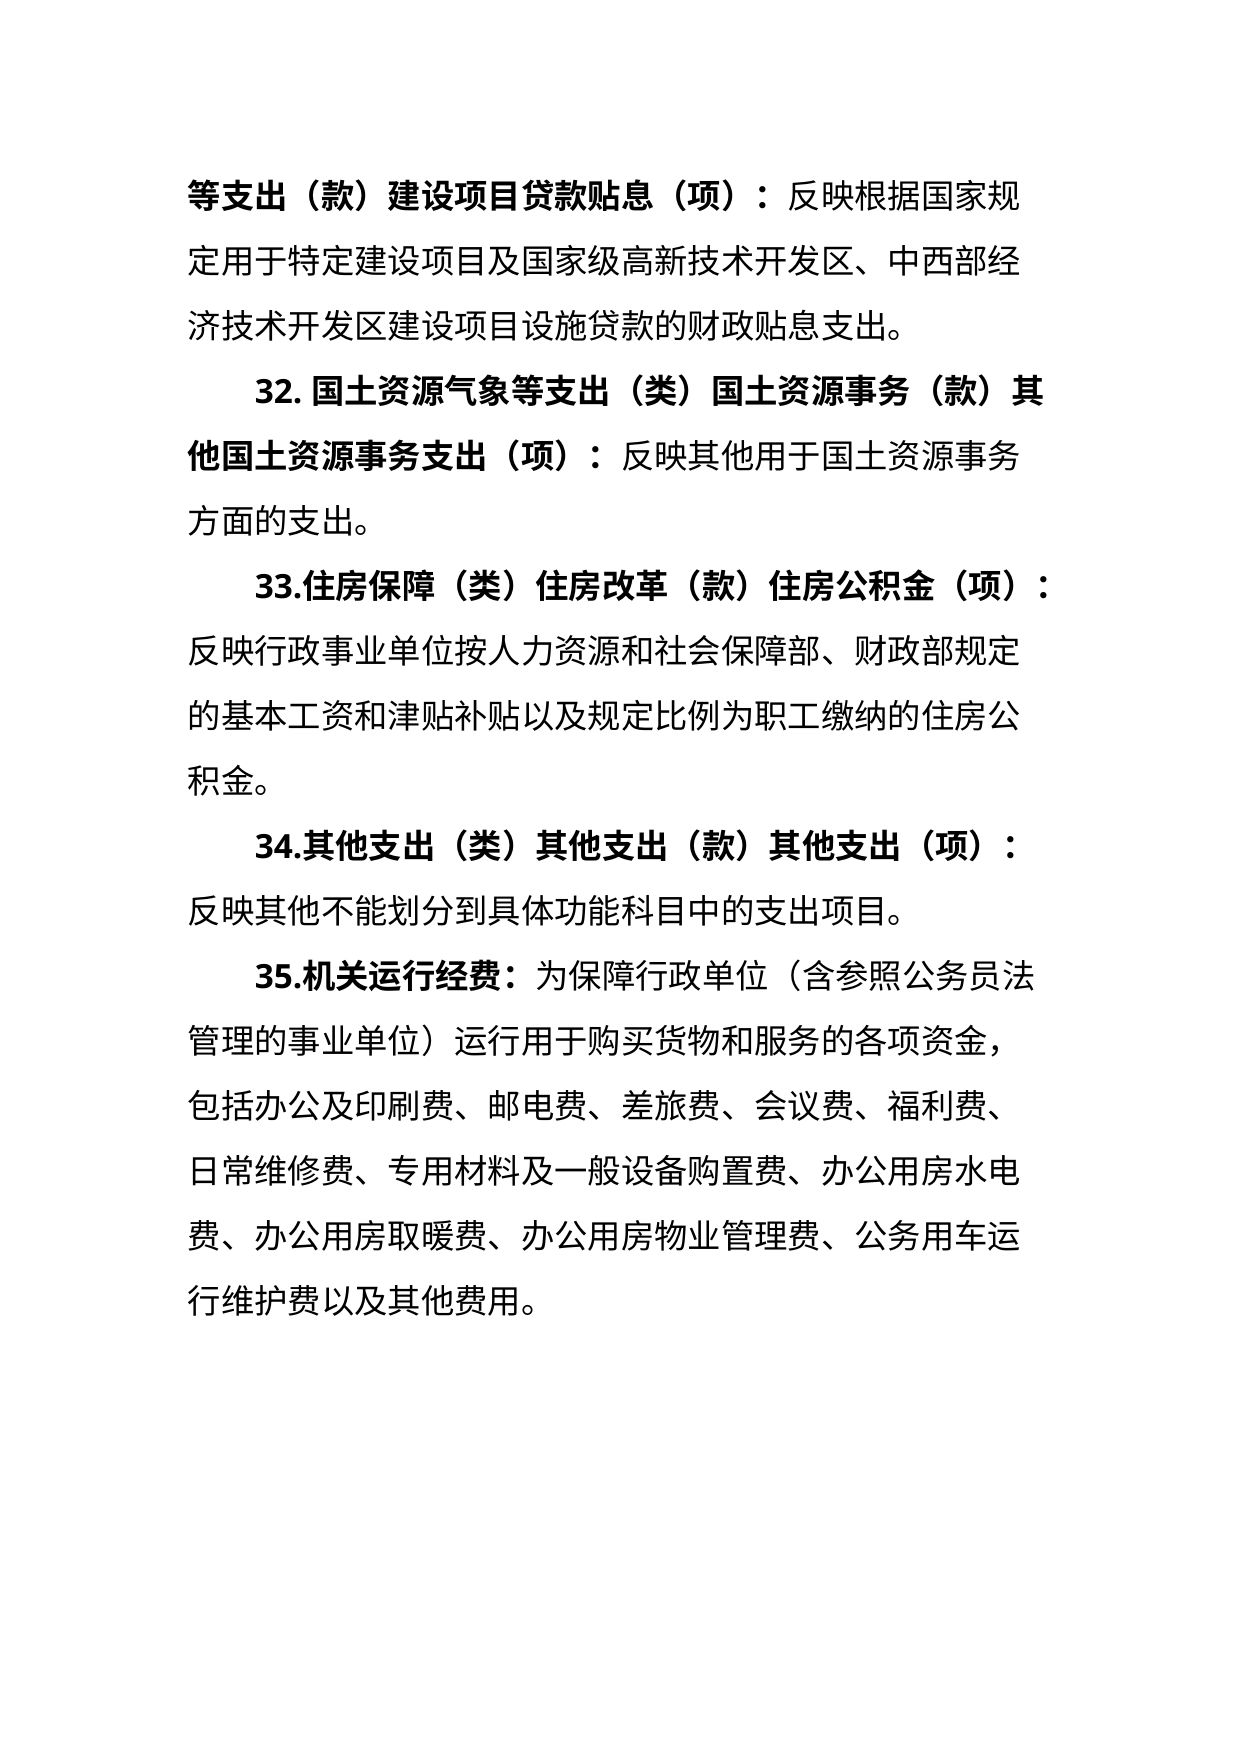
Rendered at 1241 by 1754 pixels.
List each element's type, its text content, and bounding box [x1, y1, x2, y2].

text 33.住房保障（类）住房改革（款）住房公积金（项）：反映行政事业单位按人力资源和社会保障部、财政部规定的基本工资和津贴补贴以及规定比例为职工缴纳的住房公积金。 [187, 552, 1053, 812]
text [187, 162, 1053, 357]
text 32. 国土资源气象等支出（类）国土资源事务（款）其他国土资源事务支出（项）：反映其他用于国土资源事务方面的支出。 [187, 357, 1053, 552]
text 35.机关运行经费：为保障行政单位（含参照公务员法管理的事业单位）运行用于购买货物和服务的各项资金，包括办公及印刷费、邮电费、差旅费、会议费、福利费、日常维修费、专用材料及一般设备购置费、办公用房水电费、办公用房取暖费、办公用房物业管理费、公务用车运行维护费以及其他费用。 [187, 942, 1053, 1332]
text 34.其他支出（类）其他支出（款）其他支出（项）：反映其他不能划分到具体功能科目中的支出项目。 [187, 812, 1053, 942]
